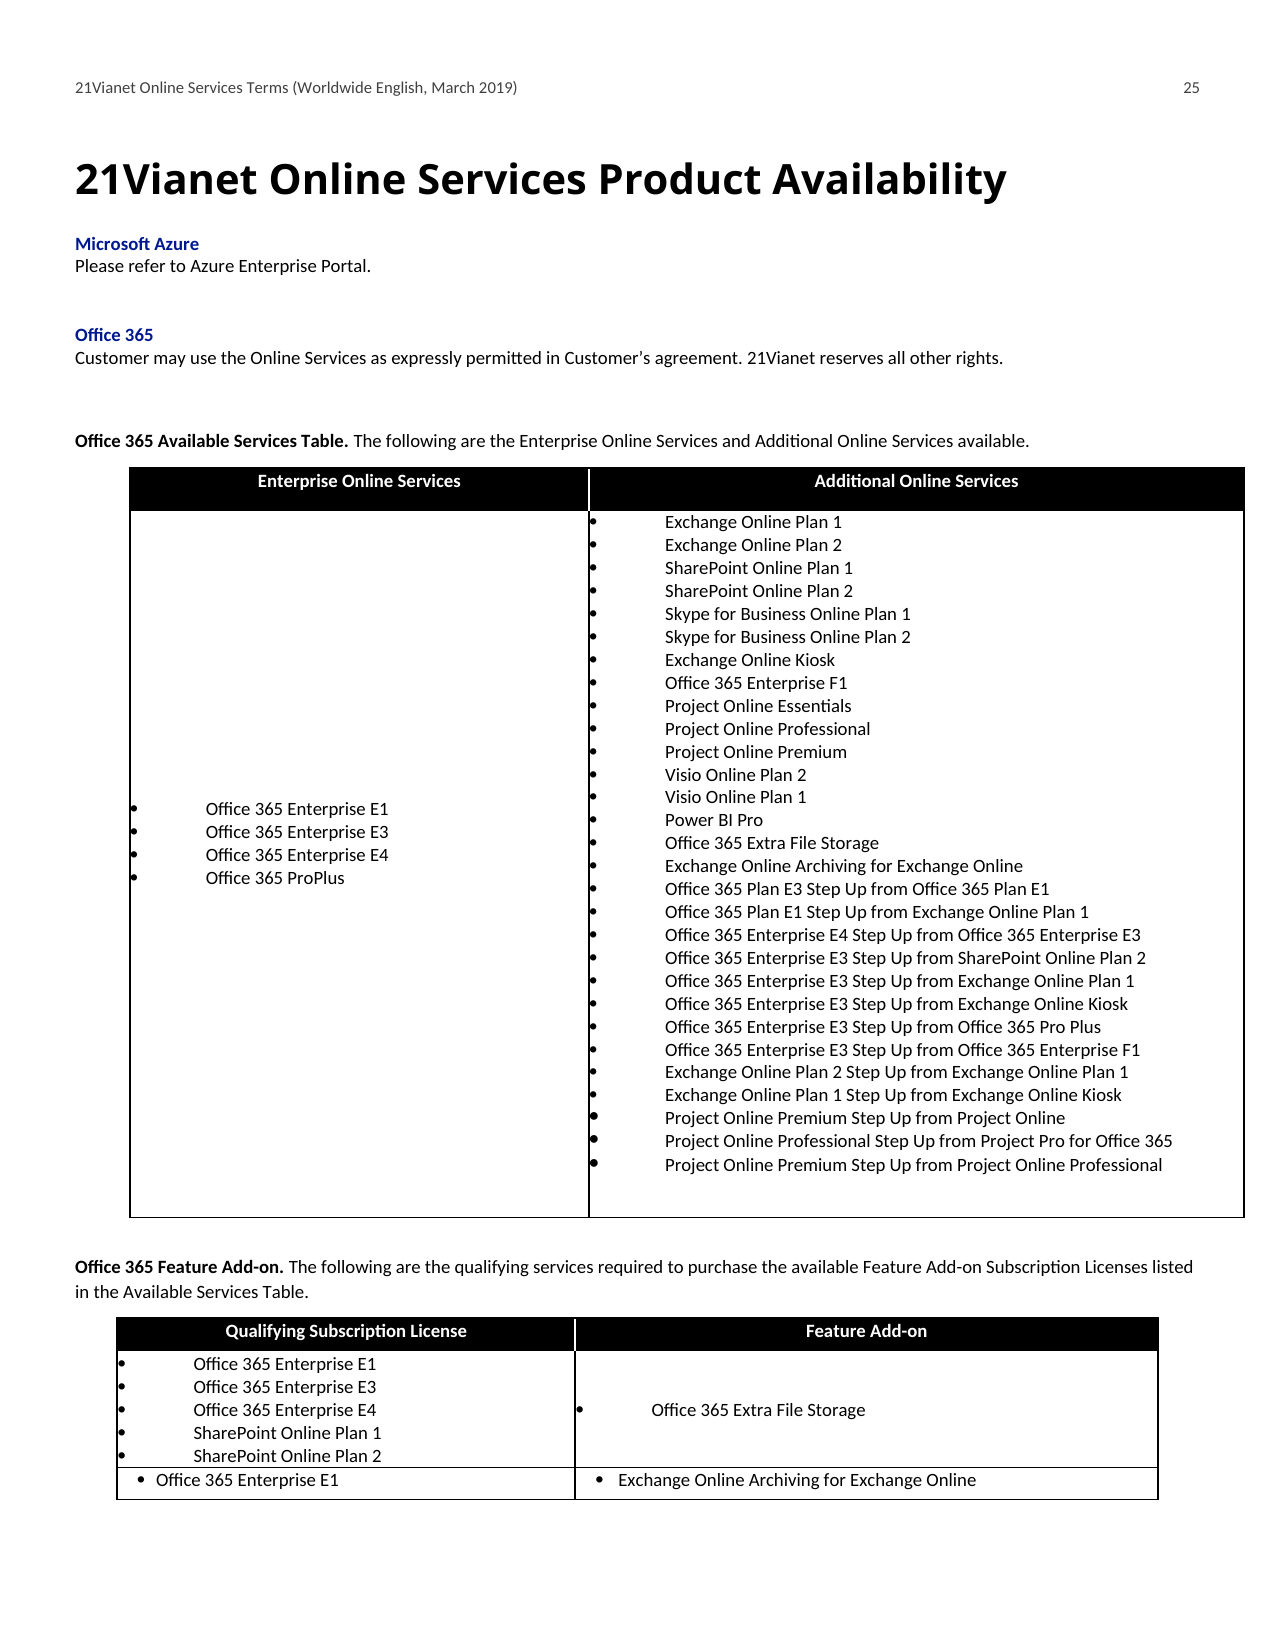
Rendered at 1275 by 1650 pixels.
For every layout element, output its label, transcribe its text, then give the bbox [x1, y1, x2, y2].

table_header Additional Online Services [590, 469, 1243, 511]
subtitle Office 365 [75, 323, 1200, 346]
table_cell Exchange Online Plan 1 Exchange Online Plan 2 SharePoint Online Plan 1 SharePoint Online Plan 2 Skype for Business Online Plan 1 Skype for Business Online Plan 2 Exchange Online Kiosk Office 365 Enterprise F1 Project Online Essentials Project Online Professional Project Online Premium Visio Online Plan 2 Visio Online Plan 1 Power BI Pro Office 365 Extra File Storage Exchange Online Archiving for Exchange Online Office 365 Plan E3 Step Up from Office 365 Plan E1 Office 365 Plan E1 Step Up from Exchange Online Plan 1 Office 365 Enterprise E4 Step Up from Office 365 Enterprise E3 Office 365 Enterprise E3 Step Up from SharePoint Online Plan 2 Office 365 Enterprise E3 Step Up from Exchange Online Plan 1 Office 365 Enterprise E3 Step Up from Exchange Online Kiosk Office 365 Enterprise E3 Step Up from Office 365 Pro Plus Office 365 Enterprise E3 Step Up from Office 365 Enterprise F1 Exchange Online Plan 2 Step Up from Exchange Online Plan 1 Exchange Online Plan 1 Step Up from Exchange Online Kiosk Project Online Premium Step Up from Project Online Project Online Professional Step Up from Project Pro for Office 365 Project Online Premium Step Up from Project Online Professional [590, 511, 1243, 1217]
list Please refer to Azure Enterprise Portal. [75, 255, 1200, 278]
subtitle 21Vianet Online Services Product Availability [75, 150, 1200, 207]
text Office 365 Feature Add-on. The following are the qualifying services required to purchase the available Feature Add-on Subscription Licenses listed in the Available Services Table. [75, 1255, 1200, 1303]
table_header Enterprise Online Services [131, 469, 588, 511]
subtitle Microsoft Azure [75, 232, 1200, 255]
table_cell Office 365 Extra File Storage [576, 1353, 1157, 1467]
list Customer may use the Online Services as expressly permitted in Customer’s agreement. 21Vianet reserves all other rights. [75, 346, 1200, 369]
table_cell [118, 1468, 574, 1499]
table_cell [576, 1468, 1157, 1499]
table_header Qualifying Subscription License [118, 1319, 574, 1351]
table_cell Office 365 Enterprise E1 Office 365 Enterprise E3 Office 365 Enterprise E4 Office 365 ProPlus [131, 511, 588, 1217]
table_header Feature Add-on [576, 1319, 1157, 1351]
table_cell Office 365 Enterprise E1 Office 365 Enterprise E3 Office 365 Enterprise E4 SharePoint Online Plan 1 SharePoint Online Plan 2 [118, 1353, 574, 1467]
text Office 365 Available Services Table. The following are the Enterprise Online Services and Additional Online Services available. [75, 430, 1200, 453]
